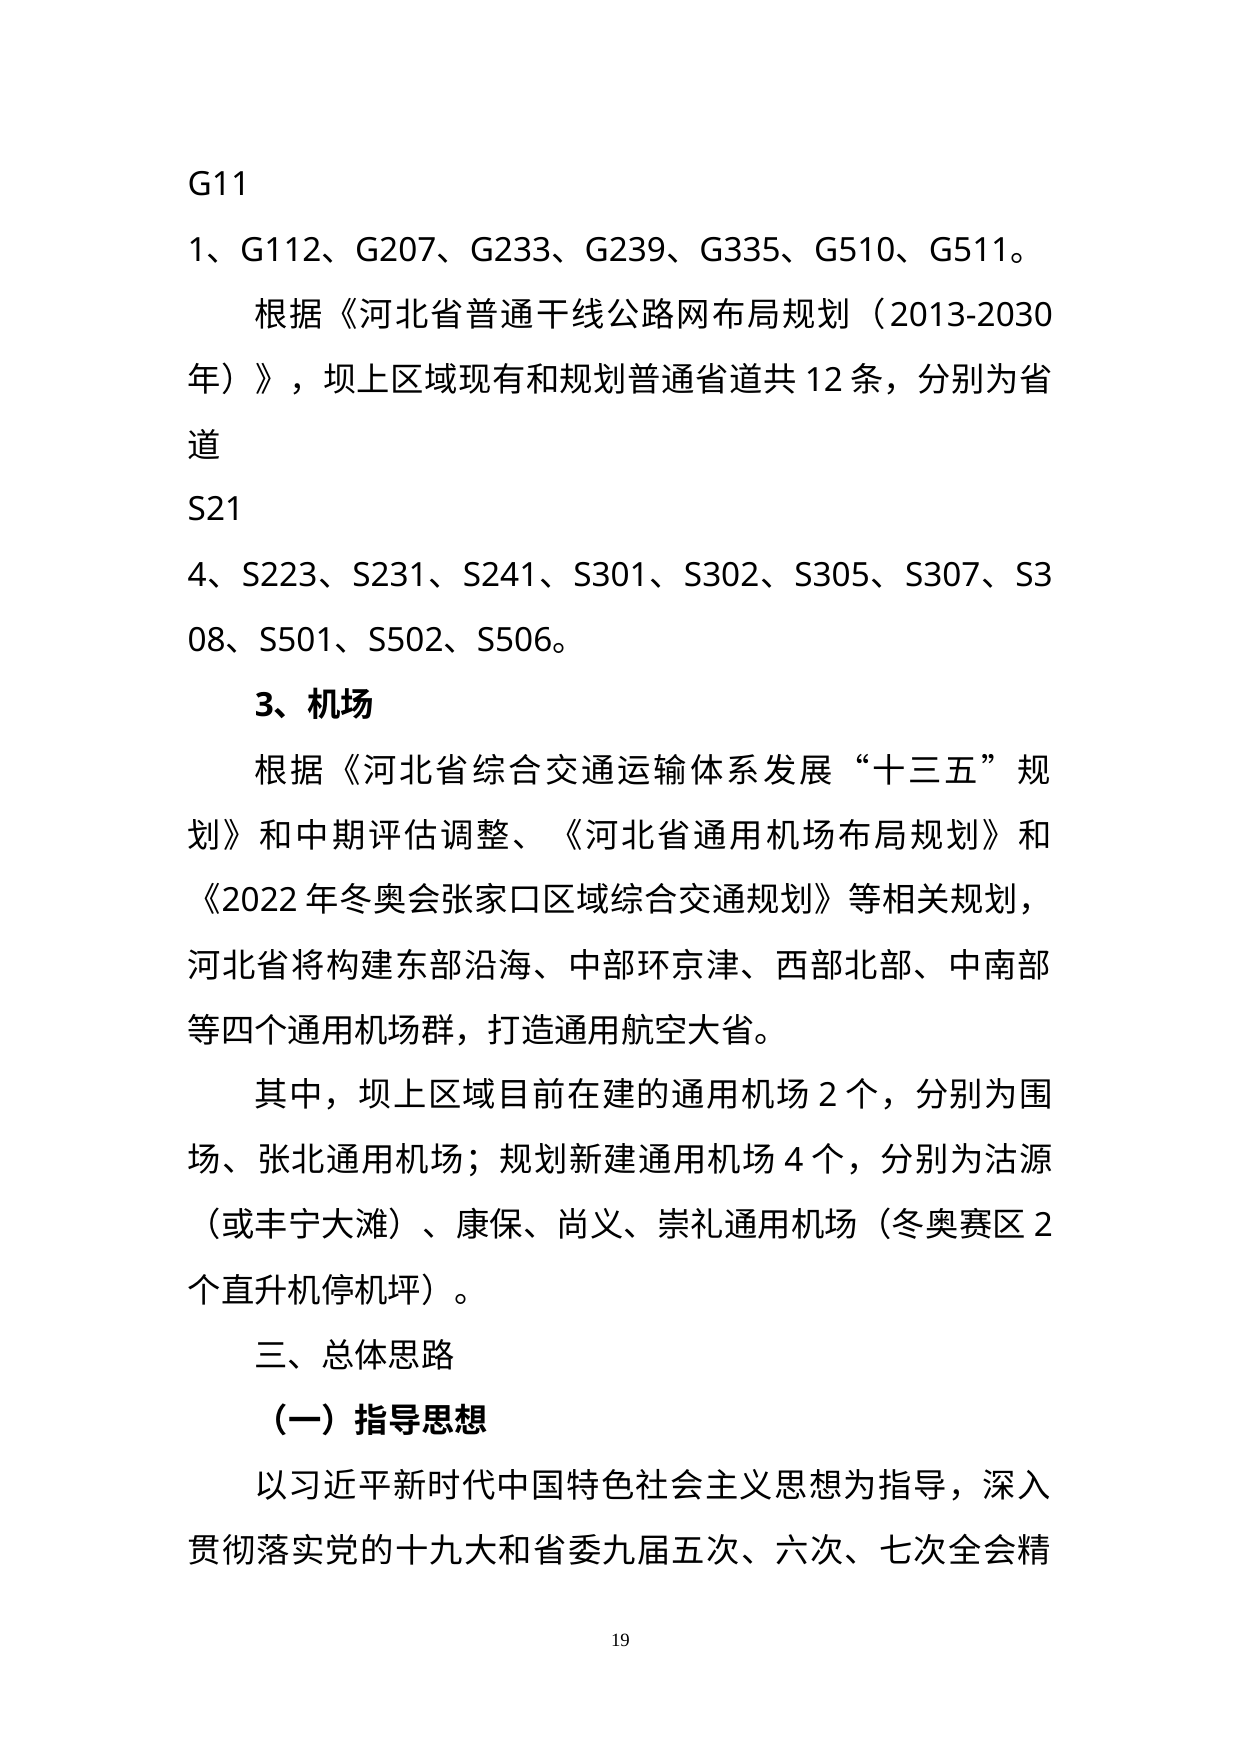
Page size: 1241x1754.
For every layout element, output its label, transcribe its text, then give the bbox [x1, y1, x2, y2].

text （一）指导思想 [187, 1385, 1053, 1450]
text 其中，坝上区域目前在建的通用机场2个，分别为围场、张北通用机场；规划新建通用机场4个，分别为沽源（或丰宁大滩）、康保、尚义、崇礼通用机场（冬奥赛区2个直升机停机坪）。 [187, 1060, 1053, 1320]
text 三、总体思路 [187, 1320, 1053, 1385]
text 根据《河北省普通干线公路网布局规划（2013-2030年）》，坝上区域现有和规划普通省道共12条，分别为省道S214、S223、S231、S241、S301、S302、S305、S307、S308、S501、S502、S506。 [187, 280, 1053, 670]
text 根据《河北省综合交通运输体系发展“十三五”规划》和中期评估调整、《河北省通用机场布局规划》和《2022年冬奥会张家口区域综合交通规划》等相关规划，河北省将构建东部沿海、中部环京津、西部北部、中南部等四个通用机场群，打造通用航空大省。 [187, 735, 1053, 1060]
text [187, 1450, 1053, 1580]
text 3、机场 [187, 670, 1053, 735]
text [187, 150, 1053, 280]
